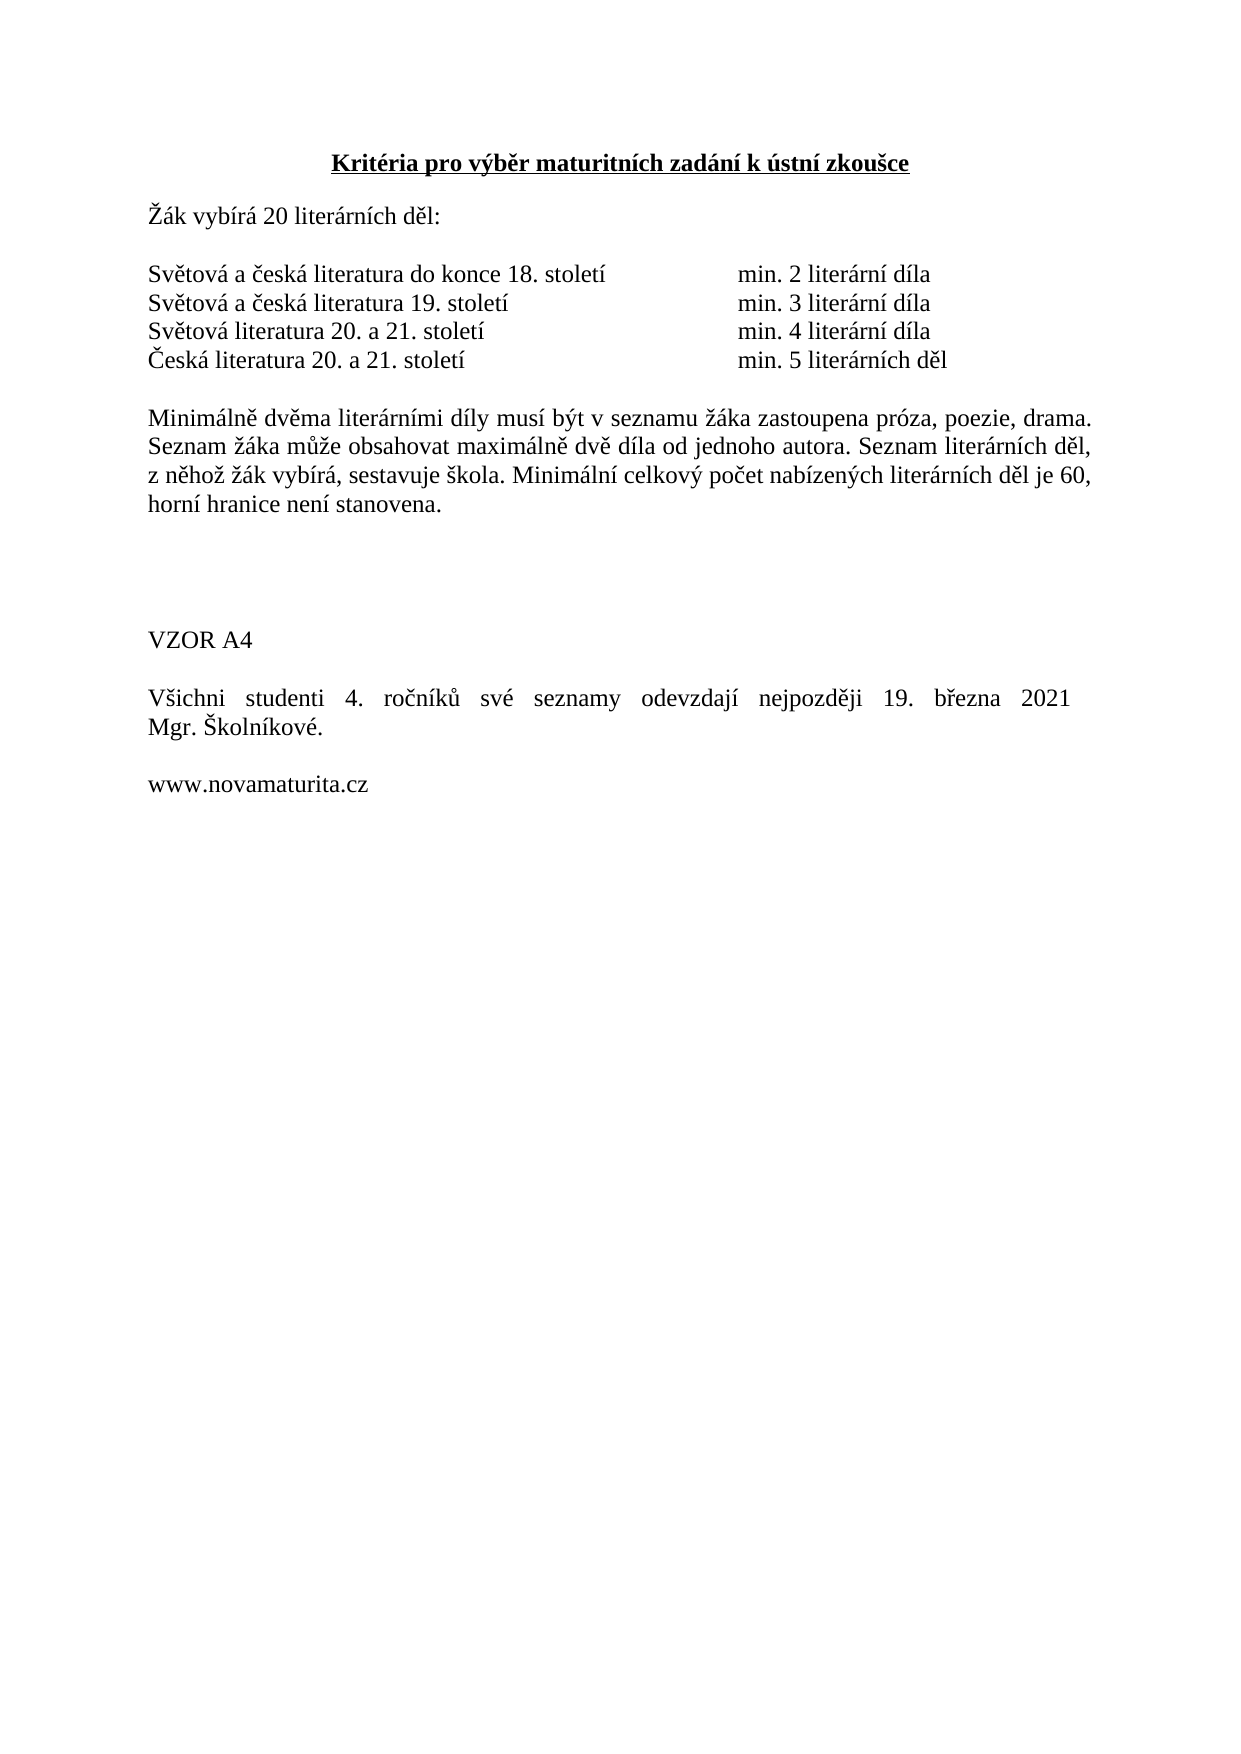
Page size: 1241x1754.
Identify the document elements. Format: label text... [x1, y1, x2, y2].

text www.novamaturita.cz [148, 769, 1093, 798]
text Světová literatura 20. a 21. století min. 4 literární díla [148, 316, 1093, 345]
text Světová a česká literatura do konce 18. století min. 2 literární díla [148, 259, 1093, 288]
text Světová a česká literatura 19. století min. 3 literární díla [148, 288, 1093, 316]
text Žák vybírá 20 literárních děl: [148, 201, 1093, 230]
text Minimálně dvěma literárními díly musí být v seznamu žáka zastoupena próza, poezie, drama. Seznam žáka může obsahovat maximálně dvě díla od jednoho autora. Seznam literárních děl, z něhož žák vybírá, sestavuje škola. Minimální celkový počet nabízených literárních děl je 60, horní hranice není stanovena. [148, 403, 1093, 518]
text Česká literatura 20. a 21. století min. 5 literárních děl [148, 345, 1093, 374]
text Kritéria pro výběr maturitních zadání k ústní zkoušce [148, 148, 1093, 176]
text Všichni studenti 4. ročníků své seznamy odevzdají nejpozději 19. března 2021 Mgr. Školníkové. [148, 683, 1093, 740]
text VZOR A4 [148, 625, 1093, 654]
